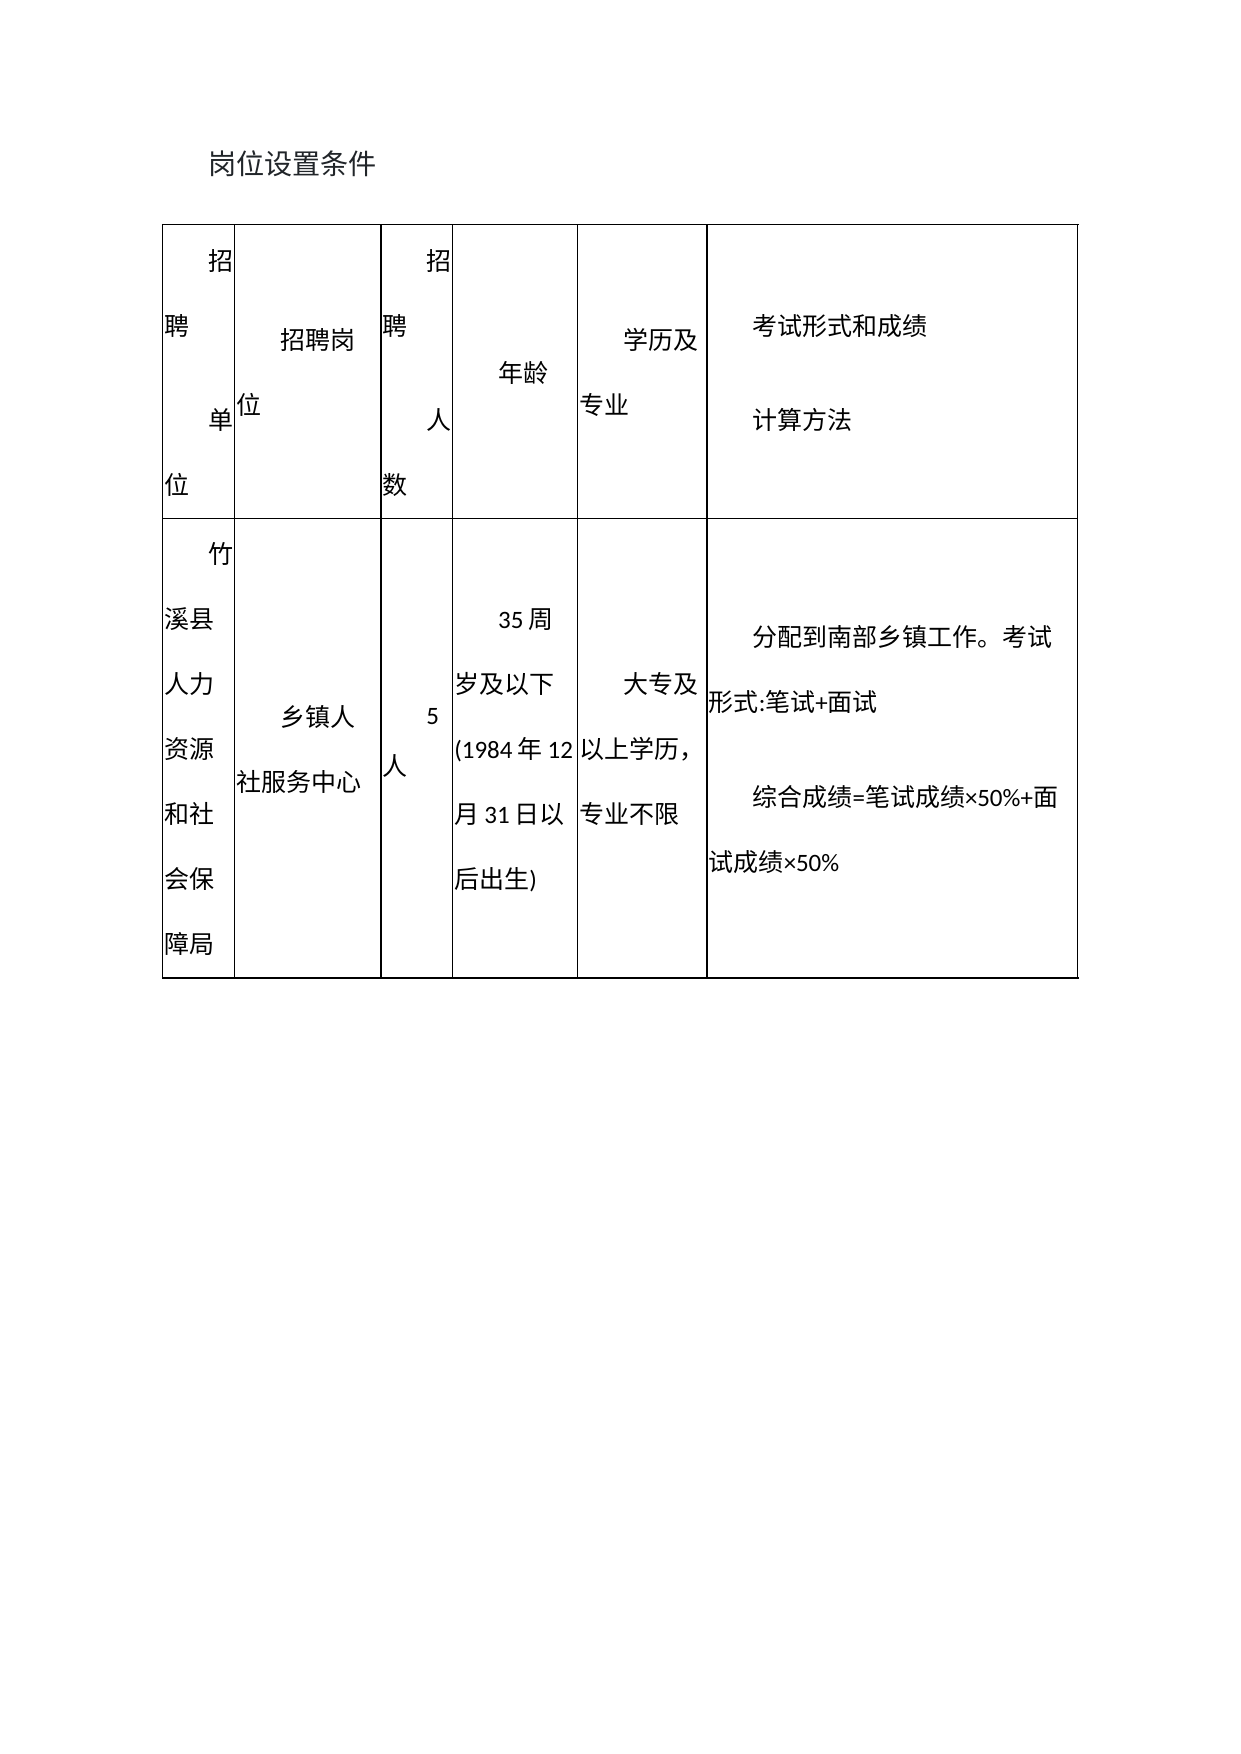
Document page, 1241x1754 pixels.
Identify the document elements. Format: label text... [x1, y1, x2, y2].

table_cell 分配到南部乡镇工作。考试形式:笔试+面试 综合成绩=笔试成绩×50%+面试成绩×50% [708, 519, 1077, 977]
table_header 招聘 单位 [163, 225, 234, 517]
table_header 考试形式和成绩 计算方法 [708, 225, 1077, 517]
table_header 年龄 [453, 225, 577, 517]
table_header 招聘 人数 [382, 225, 452, 517]
table_header 学历及专业 [578, 225, 706, 517]
text 岗位设置条件 [164, 129, 1076, 194]
table_cell 乡镇人社服务中心 [235, 519, 380, 977]
table_cell 5人 [382, 519, 452, 977]
table_cell 竹溪县人力资源和社会保障局 [163, 519, 234, 977]
table_cell 35周岁及以下(1984年12月31日以后出生) [453, 519, 577, 977]
table_cell 大专及以上学历，专业不限 [578, 519, 706, 977]
table_header 招聘岗位 [235, 225, 380, 517]
